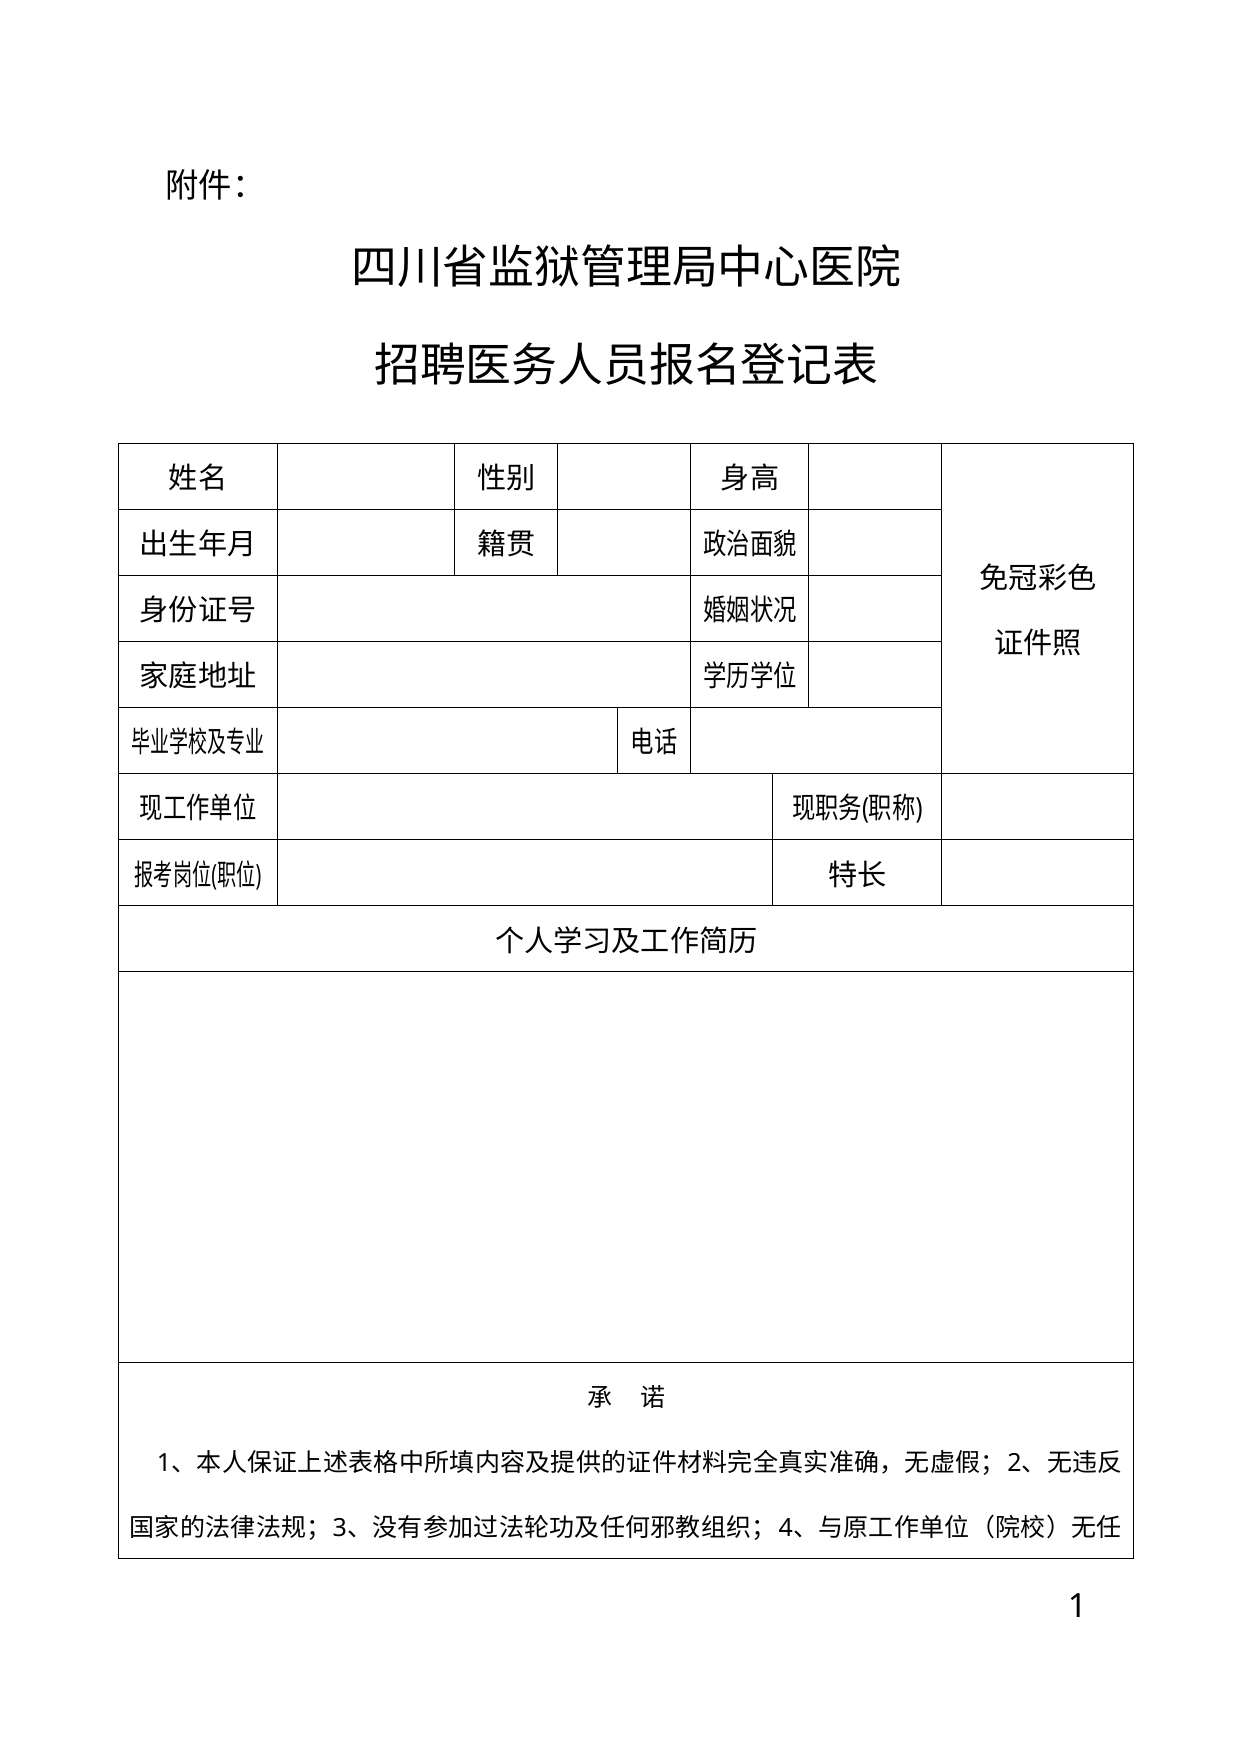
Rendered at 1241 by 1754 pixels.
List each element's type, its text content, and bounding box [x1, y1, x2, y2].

table_cell 报考岗位(职位) [119, 840, 277, 905]
table_cell 学历学位 [691, 642, 808, 707]
table_header [809, 444, 941, 508]
table_cell 出生年月 [119, 510, 277, 574]
table_cell 现工作单位 [119, 774, 277, 839]
text 附件： [165, 150, 1087, 215]
table_cell 电话 [618, 708, 690, 773]
table_cell 政治面貌 [691, 510, 808, 574]
table_cell 籍贯 [455, 510, 557, 574]
table_cell 家庭地址 [119, 642, 277, 707]
table_cell [278, 774, 772, 839]
table_header 免冠彩色 证件照 [942, 444, 1133, 773]
table_cell 毕业学校及专业 [119, 708, 277, 773]
table_header [278, 444, 454, 508]
table_cell 婚姻状况 [691, 576, 808, 641]
table_header 姓名 [119, 444, 277, 508]
text 招聘医务人员报名登记表 [165, 312, 1087, 410]
table_cell [278, 708, 617, 773]
table_header 性别 [455, 444, 557, 508]
table_cell 现职务(职称) [773, 774, 941, 839]
table_cell [691, 708, 941, 773]
text 四川省监狱管理局中心医院 [165, 215, 1087, 312]
table_cell 特长 [773, 840, 941, 905]
table_cell 身份证号 [119, 576, 277, 641]
table_header 身高 [691, 444, 808, 508]
table_cell [278, 576, 690, 641]
table_cell [809, 576, 941, 641]
table_cell 个人学习及工作简历 [119, 906, 1133, 971]
table_cell [278, 510, 454, 574]
table_cell [119, 972, 1133, 1362]
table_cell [119, 1363, 1133, 1558]
table_cell [942, 774, 1133, 839]
table_cell [278, 840, 772, 905]
table_cell [558, 510, 690, 574]
table_cell [809, 642, 941, 707]
table_cell [942, 840, 1133, 905]
table_cell [809, 510, 941, 574]
table_cell [278, 642, 690, 707]
table_header [558, 444, 690, 508]
